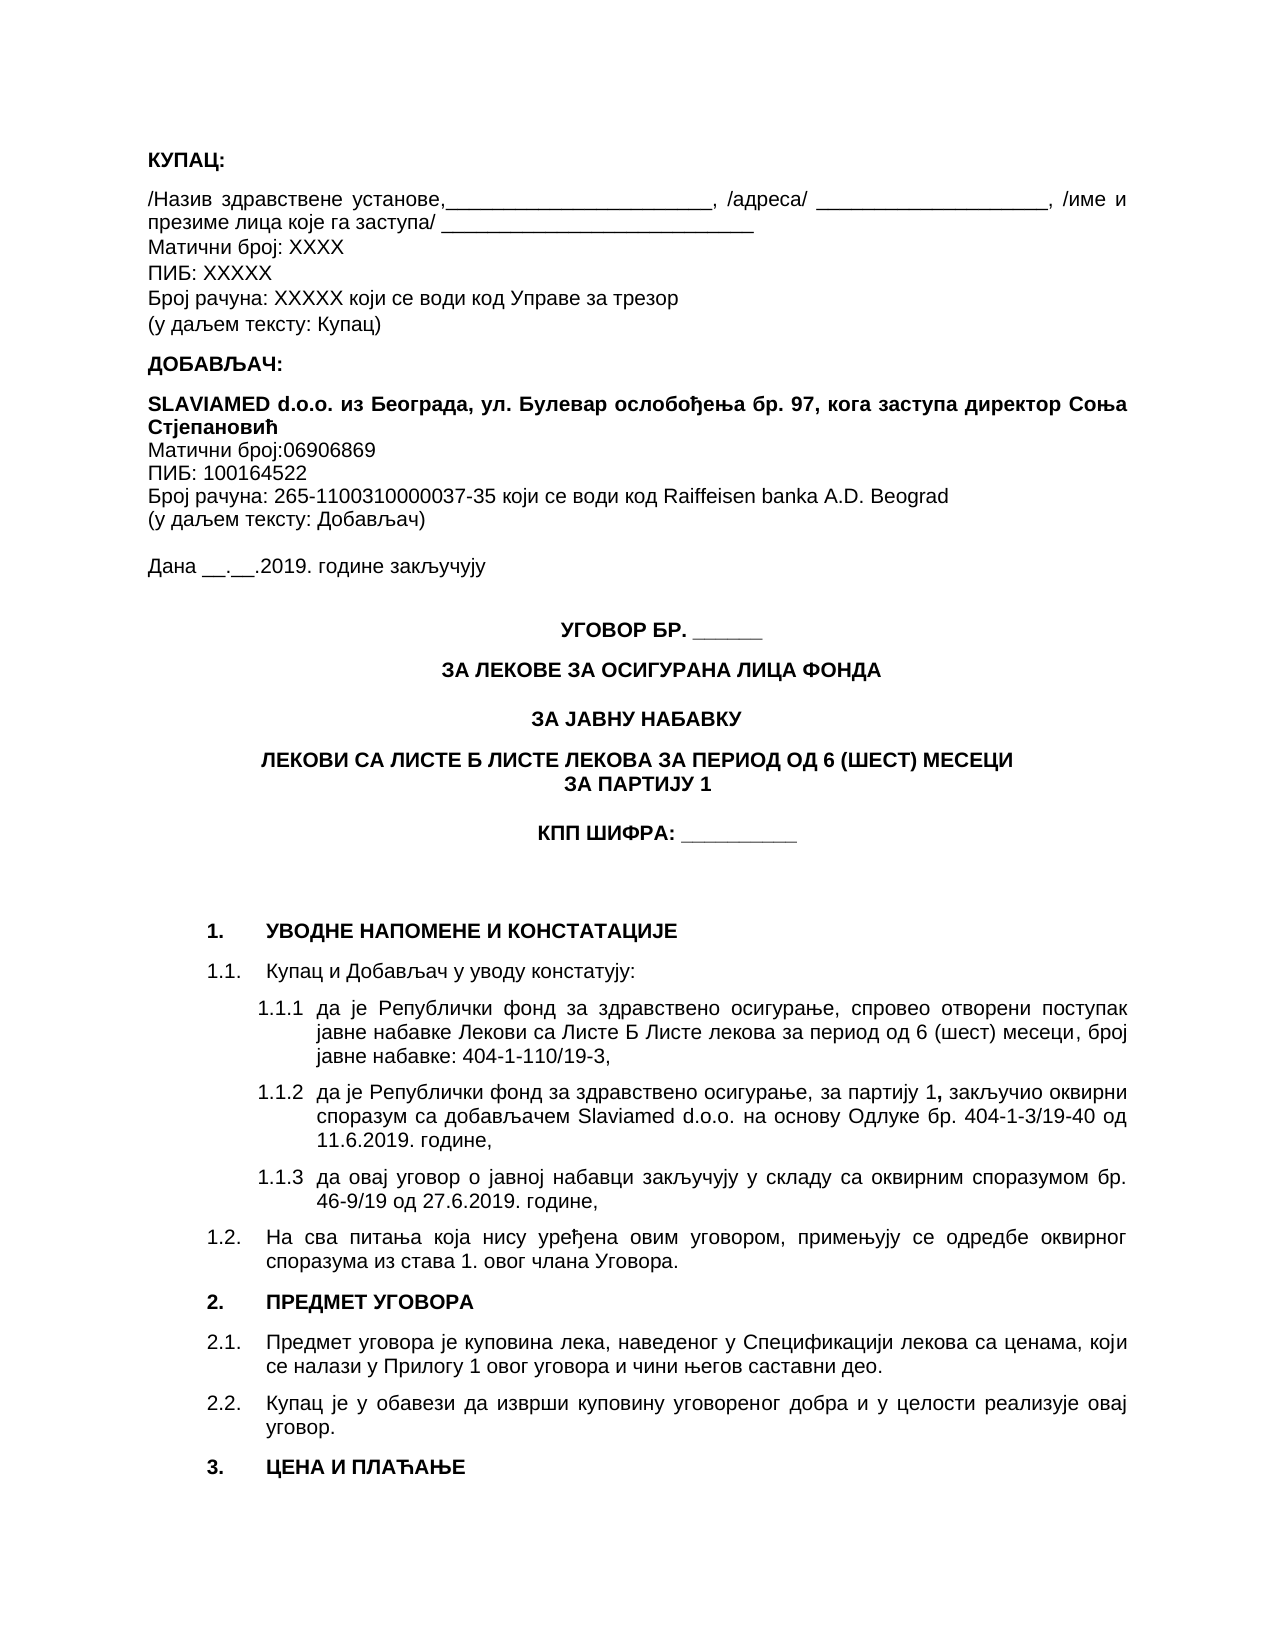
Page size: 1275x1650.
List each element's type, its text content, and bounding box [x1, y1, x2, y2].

text КУПАЦ: [148, 148, 1125, 172]
text SLAVIAMED d.o.o. из Београда, ул. Булевар oслобођења бр. 97, кога заступа директор Соња Стјепановић [148, 393, 1127, 438]
text ЗА ЈАВНУ НАБАВКУ [148, 707, 1125, 731]
text КПП ШИФРА: __________ [207, 821, 1127, 845]
text ЗА ЛЕКОВЕ ЗА ОСИГУРАНА ЛИЦА ФОНДА [196, 658, 1127, 682]
list Купац и Добављач у уводу констатују: [207, 959, 1127, 983]
text Број рачуна: 265-1100310000037-35 који се води код Raiffeisen banka A.D. Beograd [148, 485, 1127, 508]
text ПИБ: XXXXX [148, 262, 1127, 285]
list да је Републички фонд за здравствено осигурање, за партију 1, закључио оквирни споразум са добављачем Slaviamed d.o.o. на основу Одлуке бр. 404-1-3/19-40 од 11.6.2019. године, [257, 1080, 1127, 1152]
text Дана __.__.2019. године закључују [148, 555, 1127, 578]
list ЦЕНА И ПЛАЋАЊЕ [207, 1455, 1127, 1479]
text Матични број:06906869 [148, 439, 1127, 462]
text Број рачуна: XXXXX који се води код Управе за трезор [148, 287, 1127, 310]
text (у даљем тексту: Купац) [148, 313, 1127, 336]
text ДОБАВЉАЧ: [148, 352, 1125, 376]
list да овај уговор о јавној набавци закључују у складу са оквирним споразумом бр. 46-9/19 од 27.6.2019. године, [257, 1164, 1127, 1212]
list На сва питања која нису уређена овим уговором, примењују се одредбе оквирног споразума из става 1. овог члана Уговора. [207, 1225, 1127, 1273]
list да је Републички фонд за здравствено осигурање, спровео отворени поступак јавне набавке Лекови са Листе Б Листе лекова за период од 6 (шест) месеци, број јавне набавке: 404-1-110/19-3, [257, 996, 1127, 1068]
text Матични број: XXXX [148, 236, 1127, 259]
list ПРЕДМЕТ УГОВОРА [207, 1289, 1127, 1313]
text ЛЕКОВИ СА ЛИСТЕ Б ЛИСТЕ ЛЕКОВА ЗА ПЕРИОД ОД 6 (ШЕСТ) МЕСЕЦИ ЗА ПАРТИЈУ 1 [148, 748, 1127, 796]
list УВОДНЕ НАПОМЕНЕ И КОНСТАТАЦИЈЕ [207, 919, 1127, 943]
text ПИБ: 100164522 [148, 462, 1127, 485]
text УГОВОР БР. ______ [195, 618, 1127, 642]
text /Назив здравствене установе,_______________________, /адреса/ ____________________, /име и презиме лица које га заступа/ ___________________________ [148, 188, 1127, 234]
list Предмет уговора је куповина лека, наведеног у Спецификацији лекова са ценама, који се налази у Прилогу 1 овог уговора и чини његов саставни део. [207, 1330, 1127, 1378]
list Купац је у обавези да изврши куповину уговореног добра и у целости реализује овај уговор. [207, 1391, 1127, 1438]
text (у даљем тексту: Добављач) [148, 509, 1127, 531]
